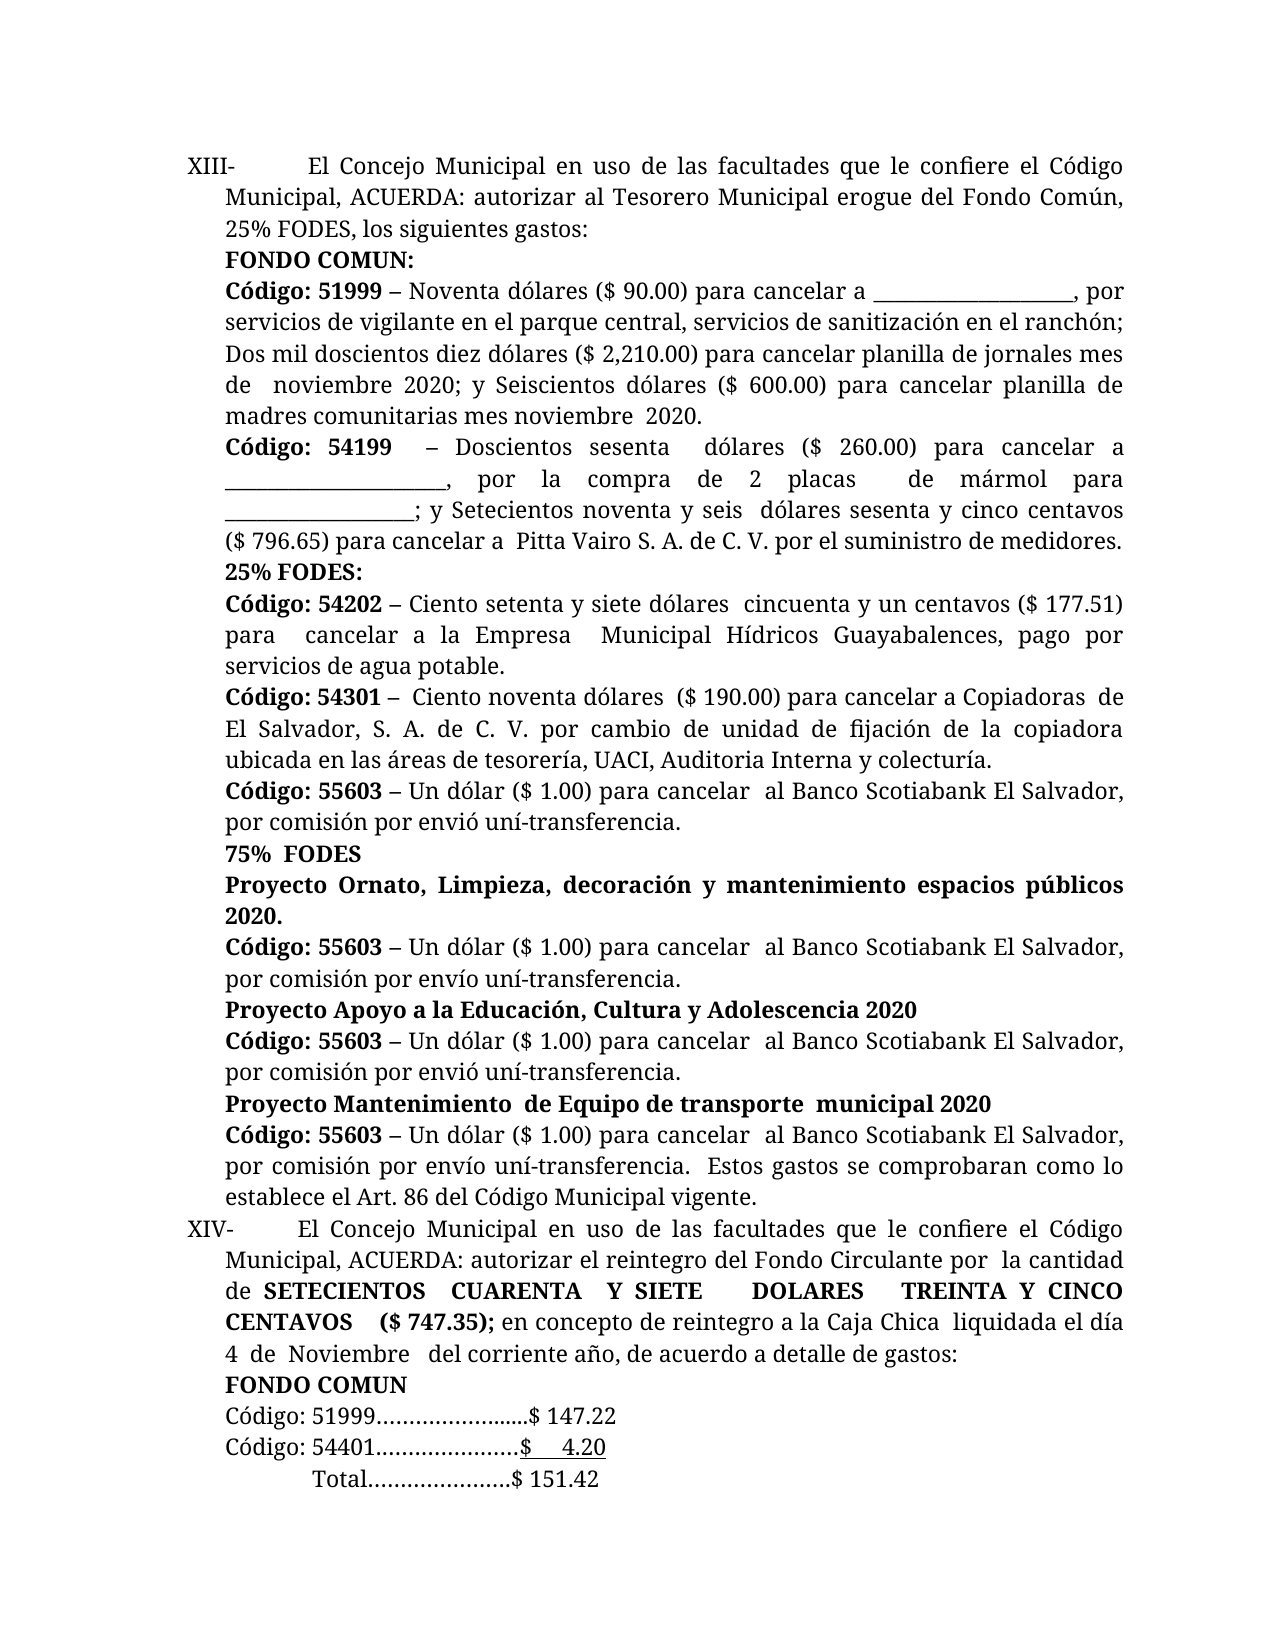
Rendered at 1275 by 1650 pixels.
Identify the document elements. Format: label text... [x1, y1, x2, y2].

list FONDO COMUN [225, 1369, 1125, 1400]
list Código: 54202 – Ciento setenta y siete dólares cincuenta y un centavos ($ 177.51) para cancelar a la Empresa Municipal Hídricos Guayabalences, pago por servicios de agua potable. [225, 587, 1125, 681]
list Código: 54401.…………………$ 4.20 [225, 1431, 1125, 1462]
list Código: 55603 – Un dólar ($ 1.00) para cancelar al Banco Scotiabank El Salvador, por comisión por envió uní-transferencia. [225, 1025, 1125, 1087]
list Proyecto Apoyo a la Educación, Cultura y Adolescencia 2020 [225, 994, 1125, 1025]
list Total………………….$ 151.42 [300, 1462, 1125, 1494]
list Código: 51999………………......$ 147.22 [225, 1400, 1125, 1431]
list 75% FODES [225, 837, 1125, 869]
list Código: 55603 – Un dólar ($ 1.00) para cancelar al Banco Scotiabank El Salvador, por comisión por envío uní-transferencia. Estos gastos se comprobaran como lo establece el Art. 86 del Código Municipal vigente. [225, 1119, 1125, 1212]
list Código: 55603 – Un dólar ($ 1.00) para cancelar al Banco Scotiabank El Salvador, por comisión por envío uní-transferencia. [225, 931, 1125, 994]
list Código: 54199 – Doscientos sesenta dólares ($ 260.00) para cancelar a _____________________, por la compra de 2 placas de mármol para __________________; y Setecientos noventa y seis dólares sesenta y cinco centavos ($ 796.65) para cancelar a Pitta Vairo S. A. de C. V. por el suministro de medidores. [225, 431, 1125, 556]
list Código: 55603 – Un dólar ($ 1.00) para cancelar al Banco Scotiabank El Salvador, por comisión por envió uní-transferencia. [225, 775, 1125, 837]
list FONDO COMUN: [225, 244, 1125, 275]
list El Concejo Municipal en uso de las facultades que le confiere el Código Municipal, ACUERDA: autorizar el reintegro del Fondo Circulante por la cantidad de SETECIENTOS CUARENTA Y SIETE DOLARES TREINTA Y CINCO CENTAVOS ($ 747.35); en concepto de reintegro a la Caja Chica liquidada el día 4 de Noviembre del corriente año, de acuerdo a detalle de gastos: [187, 1212, 1125, 1369]
list Proyecto Ornato, Limpieza, decoración y mantenimiento espacios públicos 2020. [225, 869, 1125, 931]
list Código: 51999 – Noventa dólares ($ 90.00) para cancelar a ___________________, por servicios de vigilante en el parque central, servicios de sanitización en el ranchón; Dos mil doscientos diez dólares ($ 2,210.00) para cancelar planilla de jornales mes de noviembre 2020; y Seiscientos dólares ($ 600.00) para cancelar planilla de madres comunitarias mes noviembre 2020. [225, 275, 1125, 431]
list Proyecto Mantenimiento de Equipo de transporte municipal 2020 [225, 1087, 1125, 1119]
list El Concejo Municipal en uso de las facultades que le confiere el Código Municipal, ACUERDA: autorizar al Tesorero Municipal erogue del Fondo Común, 25% FODES, los siguientes gastos: [187, 150, 1125, 244]
list Código: 54301 – Ciento noventa dólares ($ 190.00) para cancelar a Copiadoras de El Salvador, S. A. de C. V. por cambio de unidad de fijación de la copiadora ubicada en las áreas de tesorería, UACI, Auditoria Interna y colecturía. [225, 681, 1125, 775]
list 25% FODES: [225, 556, 1125, 587]
